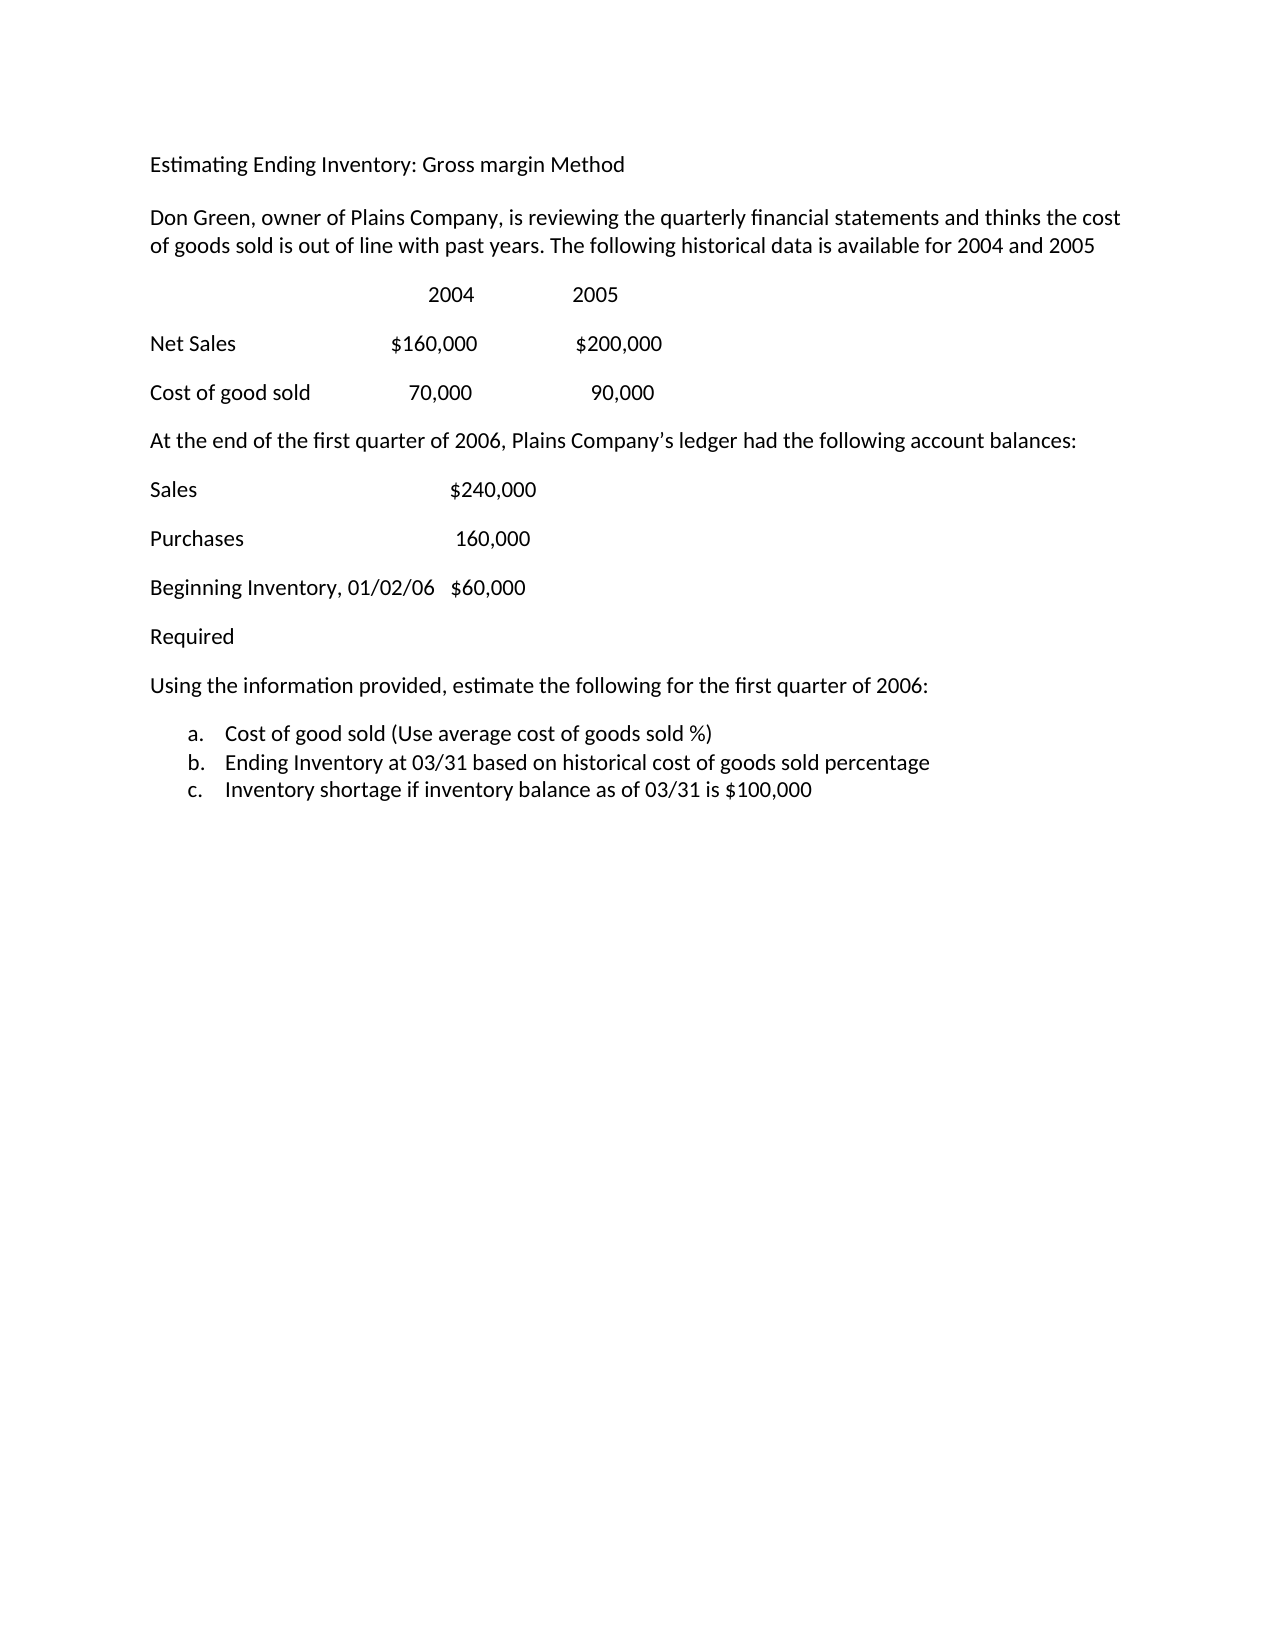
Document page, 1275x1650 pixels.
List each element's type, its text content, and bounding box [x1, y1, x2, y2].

list Cost of good sold (Use average cost of goods sold %) [187, 719, 1125, 748]
text Required [150, 622, 1125, 650]
text Sales $240,000 [150, 475, 1125, 503]
text Beginning Inventory, 01/02/06 $60,000 [150, 573, 1125, 601]
text Net Sales $160,000 $200,000 [150, 329, 1125, 357]
text Purchases 160,000 [150, 524, 1125, 552]
list Inventory shortage if inventory balance as of 03/31 is $100,000 [187, 776, 1125, 804]
list Ending Inventory at 03/31 based on historical cost of goods sold percentage [187, 748, 1125, 776]
text Estimating Ending Inventory: Gross margin Method [150, 150, 1125, 178]
text At the end of the first quarter of 2006, Plains Company’s ledger had the following account balances: [150, 426, 1125, 454]
text Using the information provided, estimate the following for the first quarter of 2006: [150, 671, 1125, 699]
text Cost of good sold 70,000 90,000 [150, 378, 1125, 406]
text Don Green, owner of Plains Company, is reviewing the quarterly financial statements and thinks the cost of goods sold is out of line with past years. The following historical data is available for 2004 and 2005 [150, 203, 1125, 259]
text 2004 2005 [150, 280, 1125, 308]
